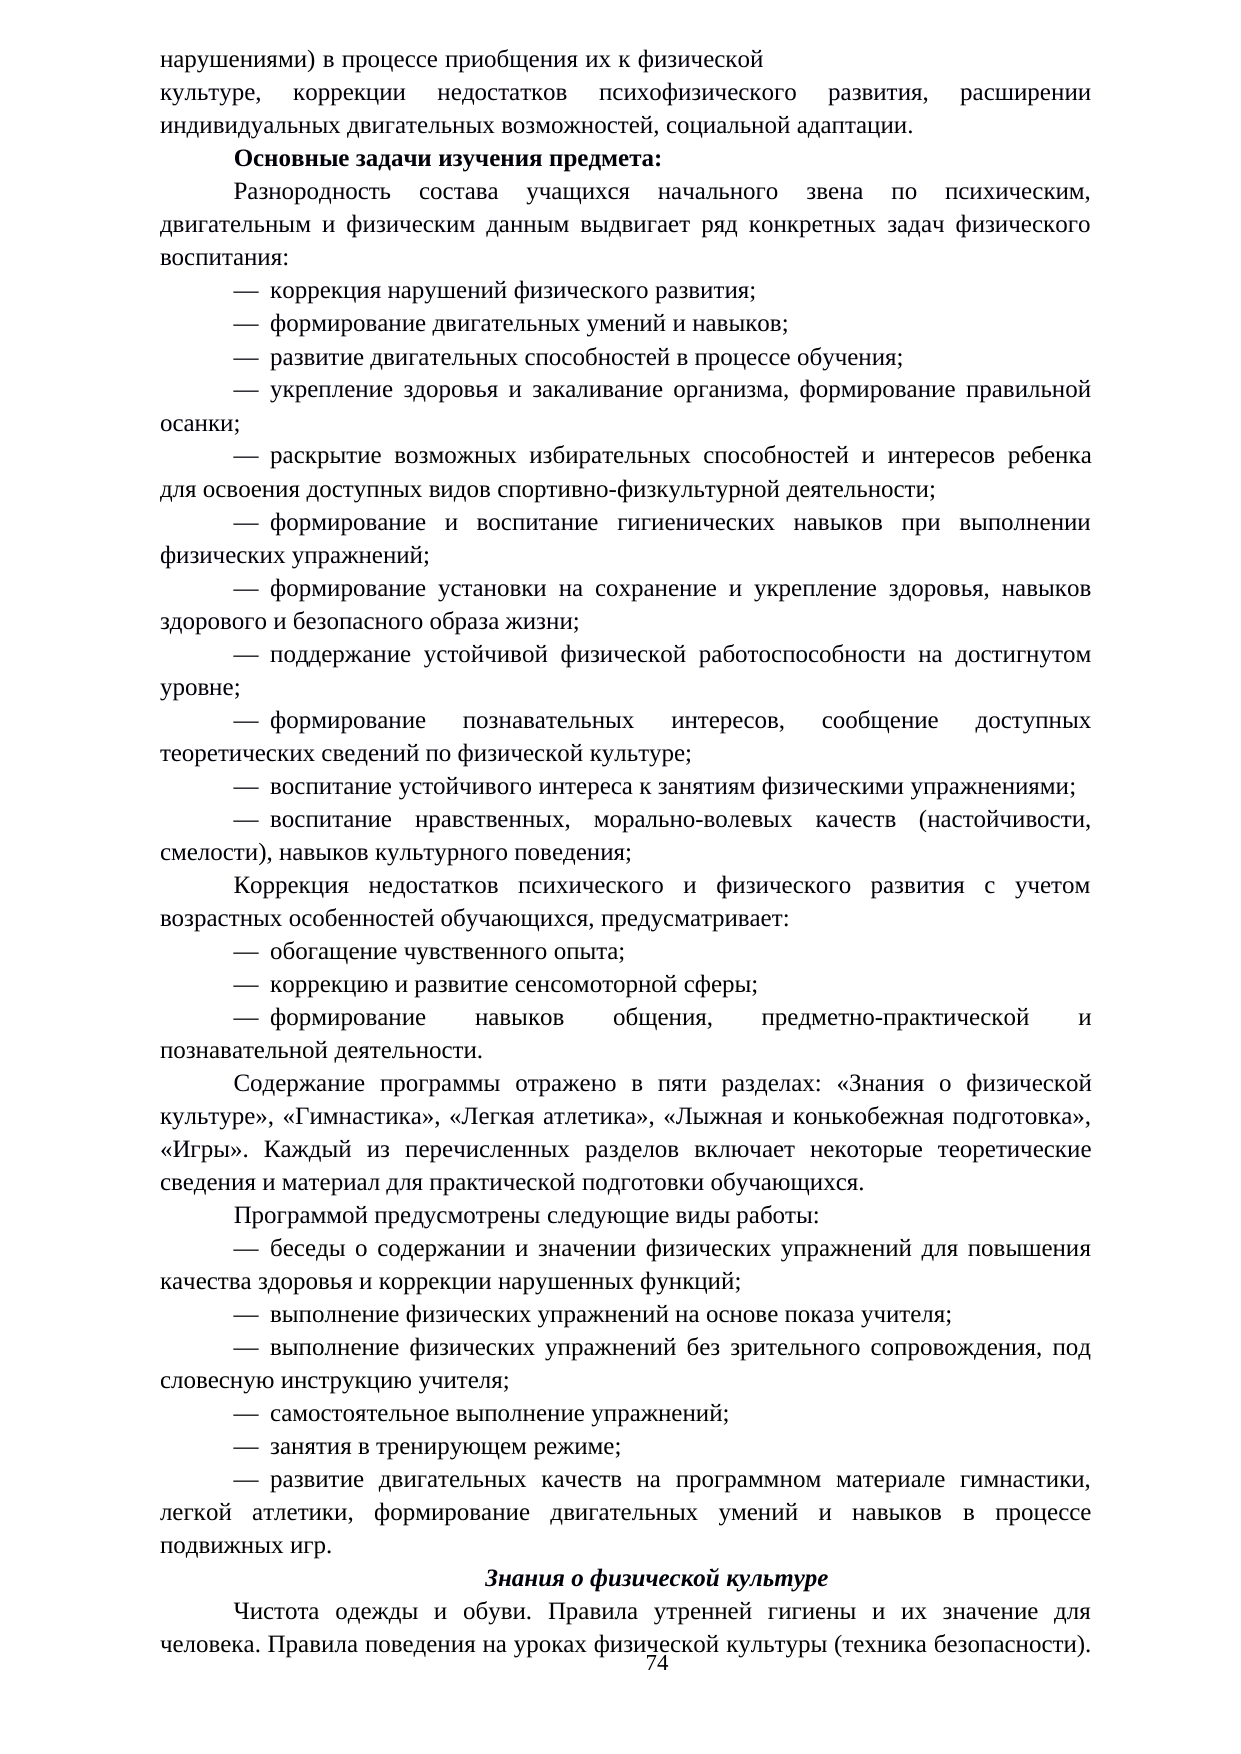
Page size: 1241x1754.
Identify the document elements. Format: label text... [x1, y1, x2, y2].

list формирование познавательных интересов, сообщение доступных теоретических сведений по физической культуре; [160, 705, 1091, 767]
list формирование и воспитание гигиенических навыков при выполнении физических упражнений; [160, 507, 1091, 568]
list формирование двигательных умений и навыков; [233, 308, 1163, 337]
list выполнение физических упражнений на основе показа учителя; [233, 1299, 1163, 1328]
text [160, 1596, 1092, 1658]
list беседы о содержании и значении физических упражнений для повышения качества здоровья и коррекции нарушенных функций; [160, 1233, 1091, 1295]
text Программой предусмотрены следующие виды работы: [233, 1200, 1163, 1229]
text Содержание программы отражено в пяти разделах: «Знания о физической культуре», «Гимнастика», «Легкая атлетика», «Лыжная и конькобежная подготовка», «Игры». Каждый из перечисленных разделов включает некоторые теоретические сведения и материал для практической подготовки обучающихся. [160, 1068, 1092, 1196]
list воспитание устойчивого интереса к занятиям физическими упражнениями; [160, 771, 1092, 799]
subtitle Основные задачи изучения предмета: [233, 143, 1163, 172]
list занятия в тренирующем режиме; [233, 1431, 1163, 1460]
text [160, 44, 1092, 73]
list укрепление здоровья и закаливание организма, формирование правильной осанки; [160, 374, 1091, 436]
list развитие двигательных качеств на программном материале гимнастики, легкой атлетики, формирование двигательных умений и навыков в процессе подвижных игр. [160, 1464, 1091, 1559]
list выполнение физических упражнений без зрительного сопровождения, под словесную инструкцию учителя; [160, 1332, 1091, 1394]
list формирование навыков общения, предметно-практической и познавательной деятельности. [160, 1002, 1092, 1064]
text Разнородность состава учащихся начального звена по психическим, двигательным и физическим данным выдвигает ряд конкретных задач физического воспитания: [160, 176, 1091, 271]
list коррекция нарушений физического развития; [233, 276, 1163, 304]
list раскрытие возможных избирательных способностей и интересов ребенка для освоения доступных видов спортивно-физкультурной деятельности; [160, 441, 1092, 502]
list формирование установки на сохранение и укрепление здоровья, навыков здорового и безопасного образа жизни; [160, 573, 1091, 634]
list обогащение чувственного опыта; [233, 936, 1163, 965]
list воспитание нравственных, морально-волевых качеств (настойчивости, смелости), навыков культурного поведения; [160, 804, 1091, 866]
list коррекцию и развитие сенсомоторной сферы; [233, 969, 1163, 998]
list самостоятельное выполнение упражнений; [233, 1398, 1163, 1427]
text Коррекция недостатков психического и физического развития с учетом возрастных особенностей обучающихся, предусматривает: [160, 870, 1091, 932]
text культуре, коррекции недостатков психофизического развития, расширении индивидуальных двигательных возможностей, социальной адаптации. [160, 77, 1092, 139]
list развитие двигательных способностей в процессе обучения; [233, 342, 1163, 370]
subtitle Знания о физической культуре [485, 1563, 1163, 1592]
list поддержание устойчивой физической работоспособности на достигнутом уровне; [160, 639, 1091, 701]
